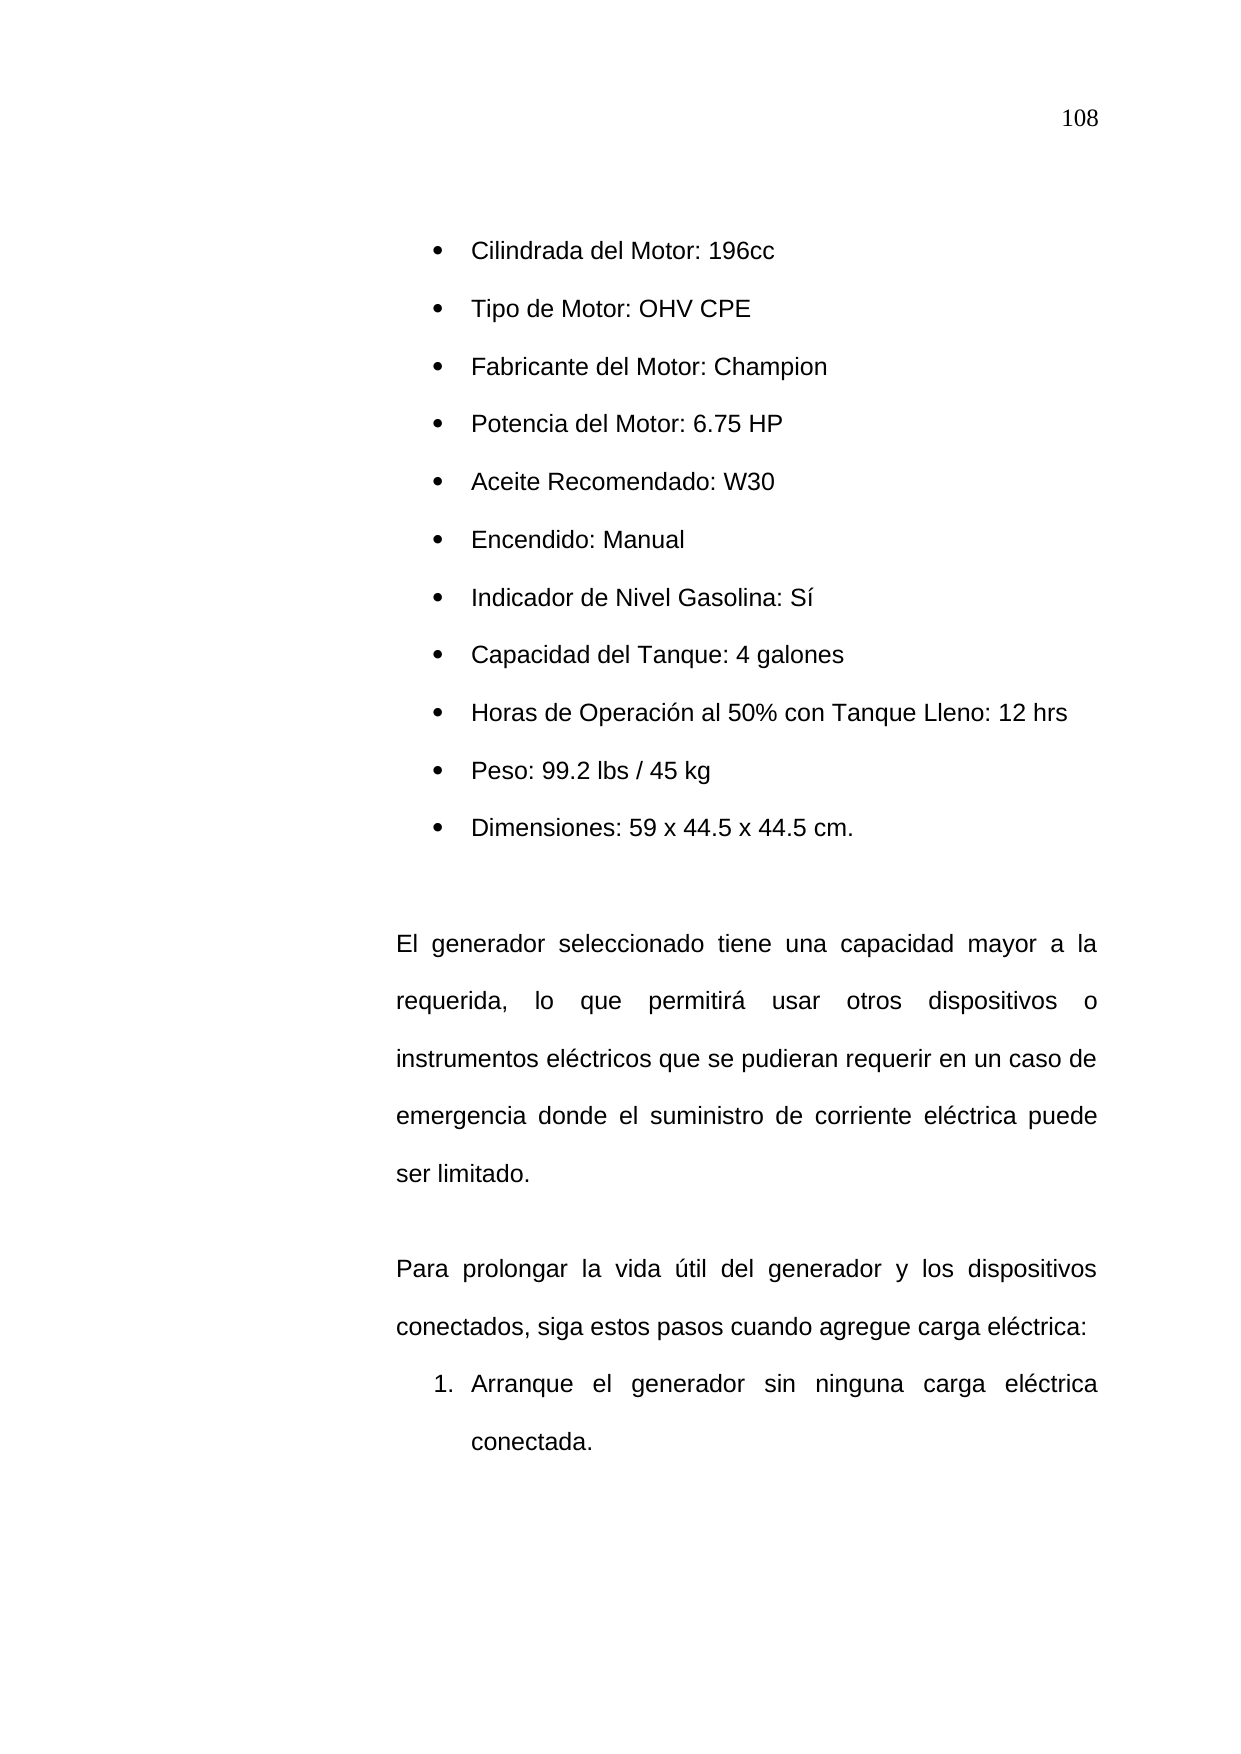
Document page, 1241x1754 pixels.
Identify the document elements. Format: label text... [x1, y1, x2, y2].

list Tipo de Motor: OHV CPE [433, 294, 1098, 323]
list Cilindrada del Motor: 196cc [433, 236, 1098, 265]
text Para prolongar la vida útil del generador y los dispositivos conectados, siga estos pasos cuando agregue carga eléctrica: [396, 1254, 1098, 1341]
list Fabricante del Motor: Champion [433, 352, 1098, 381]
list Dimensiones: 59 x 44.5 x 44.5 cm. [433, 813, 1098, 842]
list Indicador de Nivel Gasolina: Sí [433, 582, 1098, 611]
list Peso: 99.2 lbs / 45 kg [433, 756, 1098, 784]
list Potencia del Motor: 6.75 HP [433, 409, 1098, 438]
list Arranque el generador sin ninguna carga eléctrica conectada. [433, 1369, 1098, 1456]
list Horas de Operación al 50% con Tanque Lleno: 12 hrs [433, 698, 1098, 727]
text El generador seleccionado tiene una capacidad mayor a la requerida, lo que permitirá usar otros dispositivos o instrumentos eléctricos que se pudieran requerir en un caso de emergencia donde el suministro de corriente eléctrica puede ser limitado. [396, 928, 1098, 1187]
list Capacidad del Tanque: 4 galones [433, 640, 1098, 669]
list Encendido: Manual [433, 525, 1098, 554]
list Aceite Recomendado: W30 [433, 467, 1098, 496]
